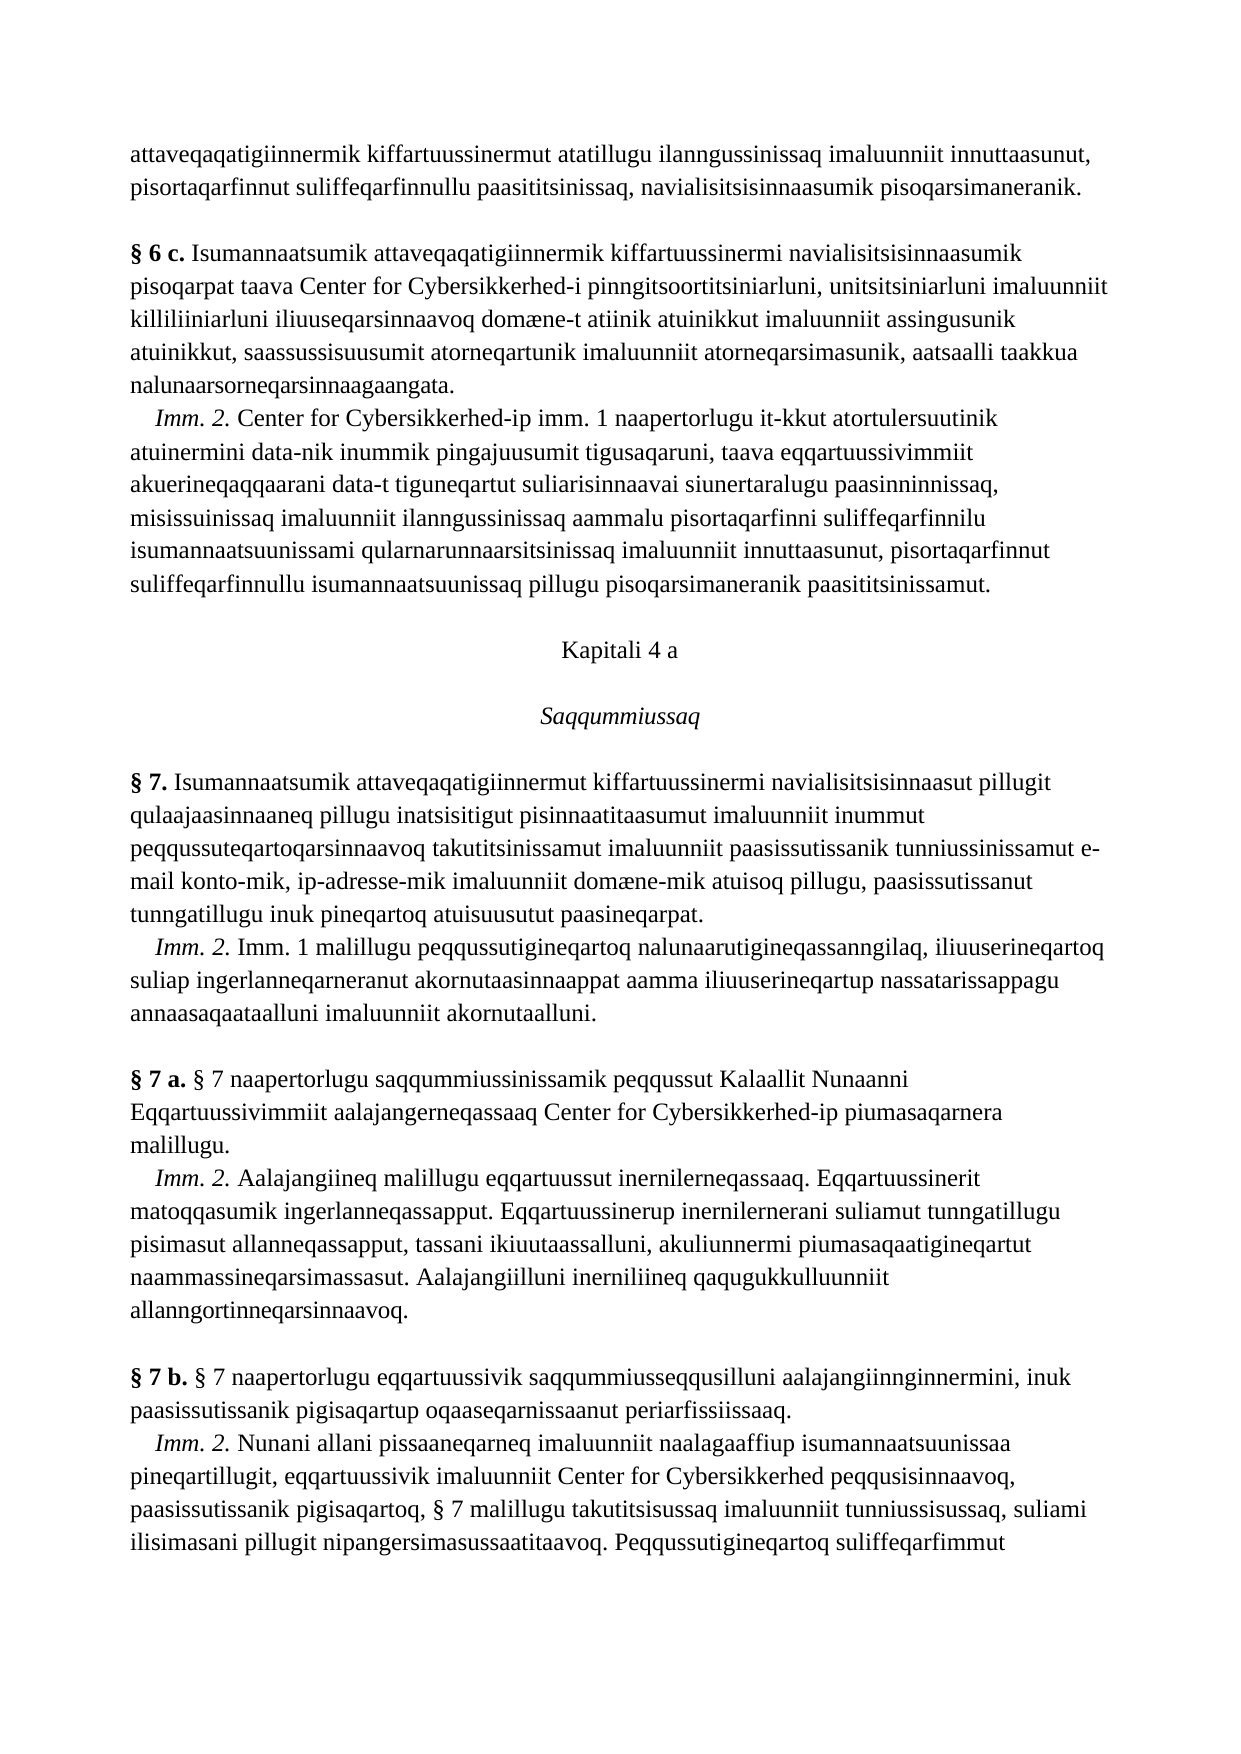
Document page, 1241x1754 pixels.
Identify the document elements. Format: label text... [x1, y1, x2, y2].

text § 7 a. § 7 naapertorlugu saqqummiussinissamik peqqussut Kalaallit Nunaanni Eqqartuussivimmiit aalajangerneqassaaq Center for Cybersikkerhed-ip piumasaqarnera malillugu. [130, 1064, 1068, 1159]
text Imm. 2. Imm. 1 malillugu peqqussutigineqartoq nalunaarutigineqassanngilaq, iliuuserineqartoq suliap ingerlanneqarneranut akornutaasinnaappat aamma iliuuserineqartup nassatarissappagu annaasaqaataalluni imaluunniit akornutaalluni. [130, 932, 1113, 1027]
text Imm. 2. Aalajangiineq malillugu eqqartuussut inernilerneqassaaq. Eqqartuussinerit matoqqasumik ingerlanneqassapput. Eqqartuussinerup inernilernerani suliamut tunngatillugu pisimasut allanneqassapput, tassani ikiuutaassalluni, akuliunnermi piumasaqaatigineqartut naammassineqarsimassasut. Aalajangiilluni inerniliineq qaqugukkulluunniit allanngortinneqarsinnaavoq. [130, 1163, 1111, 1324]
text Imm. 2. Nunani allani pissaaneqarneq imaluunniit naalagaaffiup isumannaatsuunissaa pineqartillugit, eqqartuussivik imaluunniit Center for Cybersikkerhed peqqusisinnaavoq, paasissutissanik pigisaqartoq, § 7 malillugu takutitsisussaq imaluunniit tunniussisussaq, suliami ilisimasani pillugit nipangersimasussaatitaavoq. Peqqussutigineqartoq suliffeqarfimmut [130, 1428, 1111, 1556]
text § 6 c. Isumannaatsumik attaveqaqatigiinnermik kiffartuussinermi navialisitsisinnaasumik pisoqarpat taava Center for Cybersikkerhed-i pinngitsoortitsiniarluni, unitsitsiniarluni imaluunniit killiliiniarluni iliuuseqarsinnaavoq domæne-t atiinik atuinikkut imaluunniit assingusunik atuinikkut, saassussisuusumit atorneqartunik imaluunniit atorneqarsimasunik, aatsaalli taakkua nalunaarsorneqarsinnaagaangata. [130, 238, 1113, 399]
text Kapitali 4 a [138, 635, 1102, 664]
text § 7. Isumannaatsumik attaveqaqatigiinnermut kiffartuussinermi navialisitsisinnaasut pillugit qulaajaasinnaaneq pillugu inatsisitigut pisinnaatitaasumut imaluunniit inummut peqqussuteqartoqarsinnaavoq takutitsinissamut imaluunniit paasissutissanik tunniussinissamut e- mail konto-mik, ip-adresse-mik imaluunniit domæne-mik atuisoq pillugu, paasissutissanut tunngatillugu inuk pineqartoq atuisuusutut paasineqarpat. [130, 767, 1111, 928]
text attaveqaqatigiinnermik kiffartuussinermut atatillugu ilanngussinissaq imaluunniit innuttaasunut, pisortaqarfinnut suliffeqarfinnullu paasititsinissaq, navialisitsisinnaasumik pisoqarsimaneranik. [130, 139, 1111, 201]
text Imm. 2. Center for Cybersikkerhed-ip imm. 1 naapertorlugu it-kkut atortulersuutinik atuinermini data-nik inummik pingajuusumit tigusaqaruni, taava eqqartuussivimmiit akuerineqaqqaarani data-t tiguneqartut suliarisinnaavai siunertaralugu paasinninnissaq, misissuinissaq imaluunniit ilanngussinissaq aammalu pisortaqarfinni suliffeqarfinnilu isumannaatsuunissami qularnarunnaarsitsinissaq imaluunniit innuttaasunut, pisortaqarfinnut suliffeqarfinnullu isumannaatsuunissaq pillugu pisoqarsimaneranik paasititsinissamut. [130, 403, 1068, 597]
text Saqqummiussaq [139, 701, 1102, 729]
text § 7 b. § 7 naapertorlugu eqqartuussivik saqqummiusseqqusilluni aalajangiinnginnermini, inuk paasissutissanik pigisaqartup oqaaseqarnissaanut periarfissiissaaq. [130, 1362, 1111, 1423]
